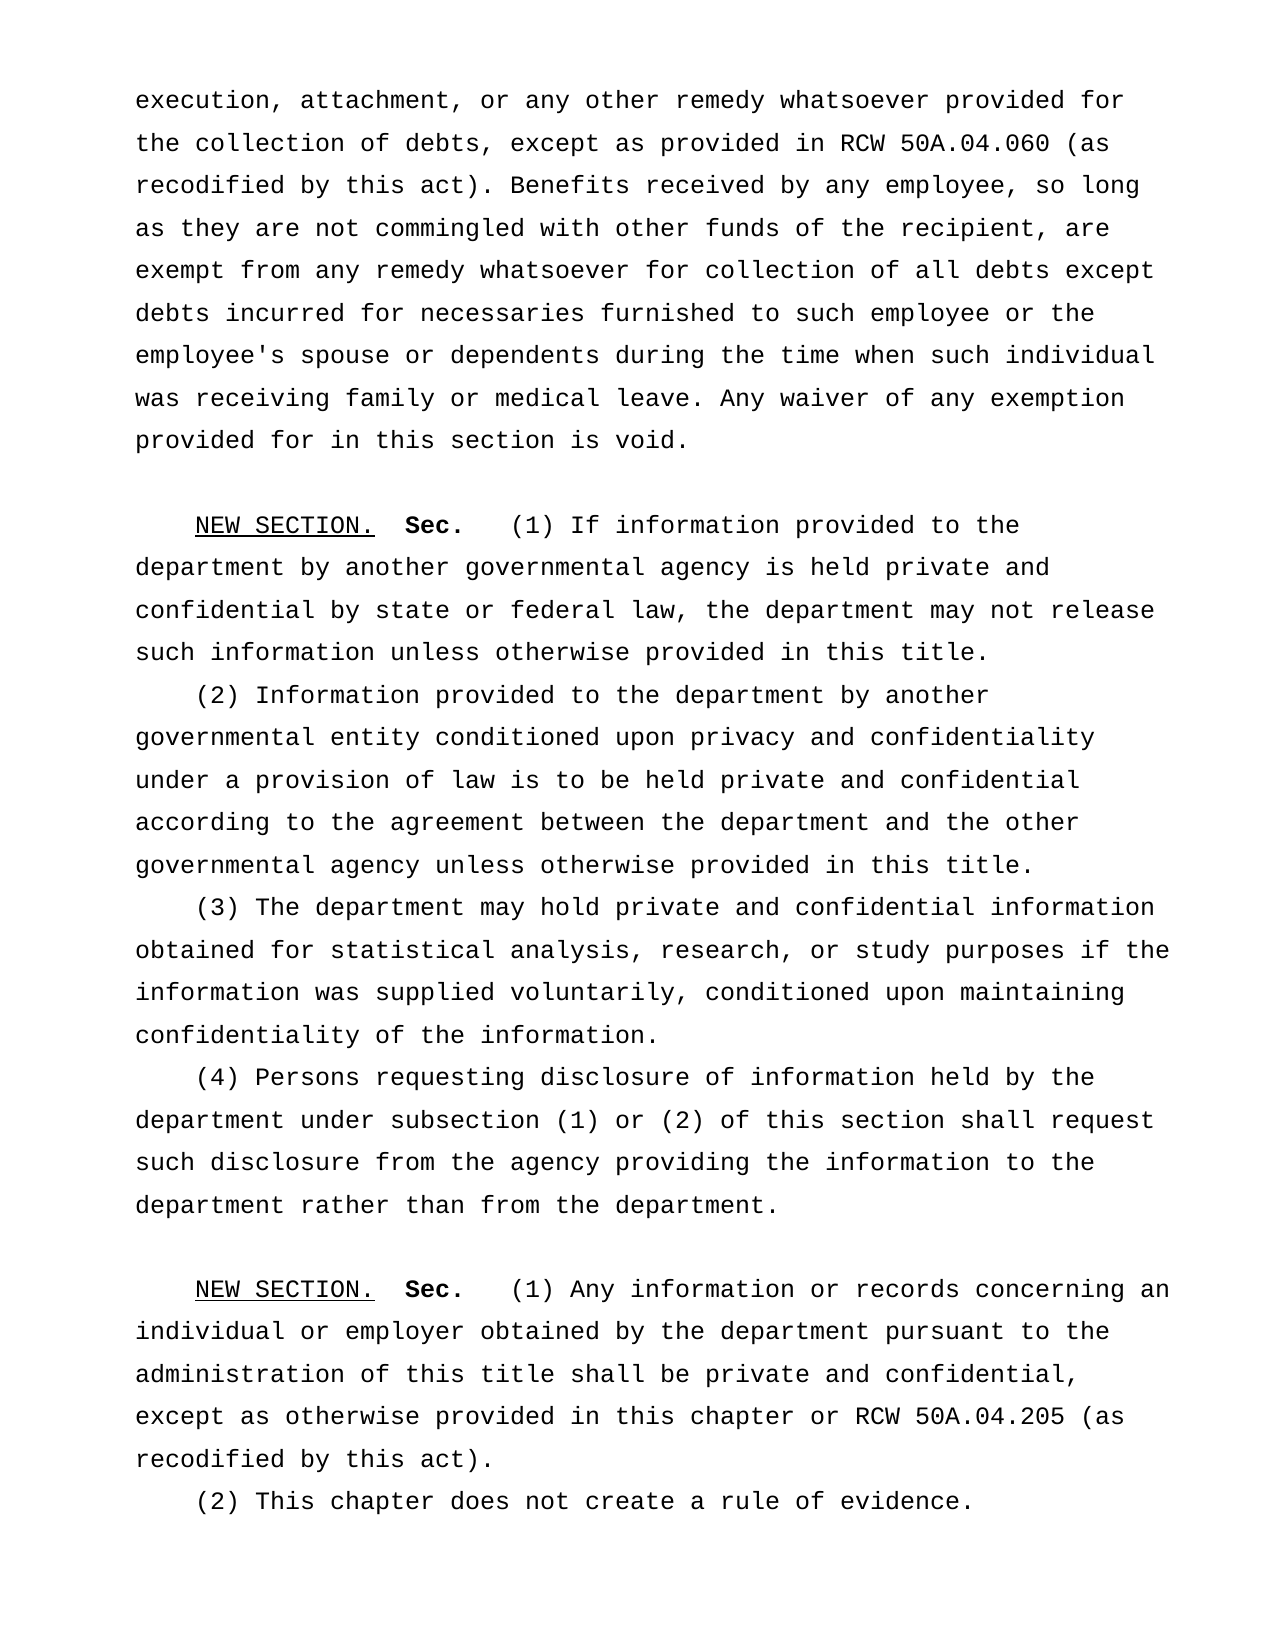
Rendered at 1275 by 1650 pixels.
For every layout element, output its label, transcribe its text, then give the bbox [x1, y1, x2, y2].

text (4) Persons requesting disclosure of information held by the department under subsection (1) or (2) of this section shall request such disclosure from the agency providing the information to the department rather than from the department. [135, 1052, 1170, 1222]
text NEW SECTION. Sec. (1) Any information or records concerning an individual or employer obtained by the department pursuant to the administration of this title shall be private and confidential, except as otherwise provided in this chapter or RCW 50A.04.205 (as recodified by this act). [135, 1263, 1170, 1476]
text NEW SECTION. Sec. (1) If information provided to the department by another governmental agency is held private and confidential by state or federal law, the department may not release such information unless otherwise provided in this title. [135, 499, 1170, 669]
text (2) This chapter does not create a rule of evidence. [135, 1476, 1170, 1518]
text (3) The department may hold private and confidential information obtained for statistical analysis, research, or study purposes if the information was supplied voluntarily, conditioned upon maintaining confidentiality of the information. [135, 882, 1170, 1052]
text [135, 75, 1170, 457]
text (2) Information provided to the department by another governmental entity conditioned upon privacy and confidentiality under a provision of law is to be held private and confidential according to the agreement between the department and the other governmental agency unless otherwise provided in this title. [135, 669, 1170, 882]
